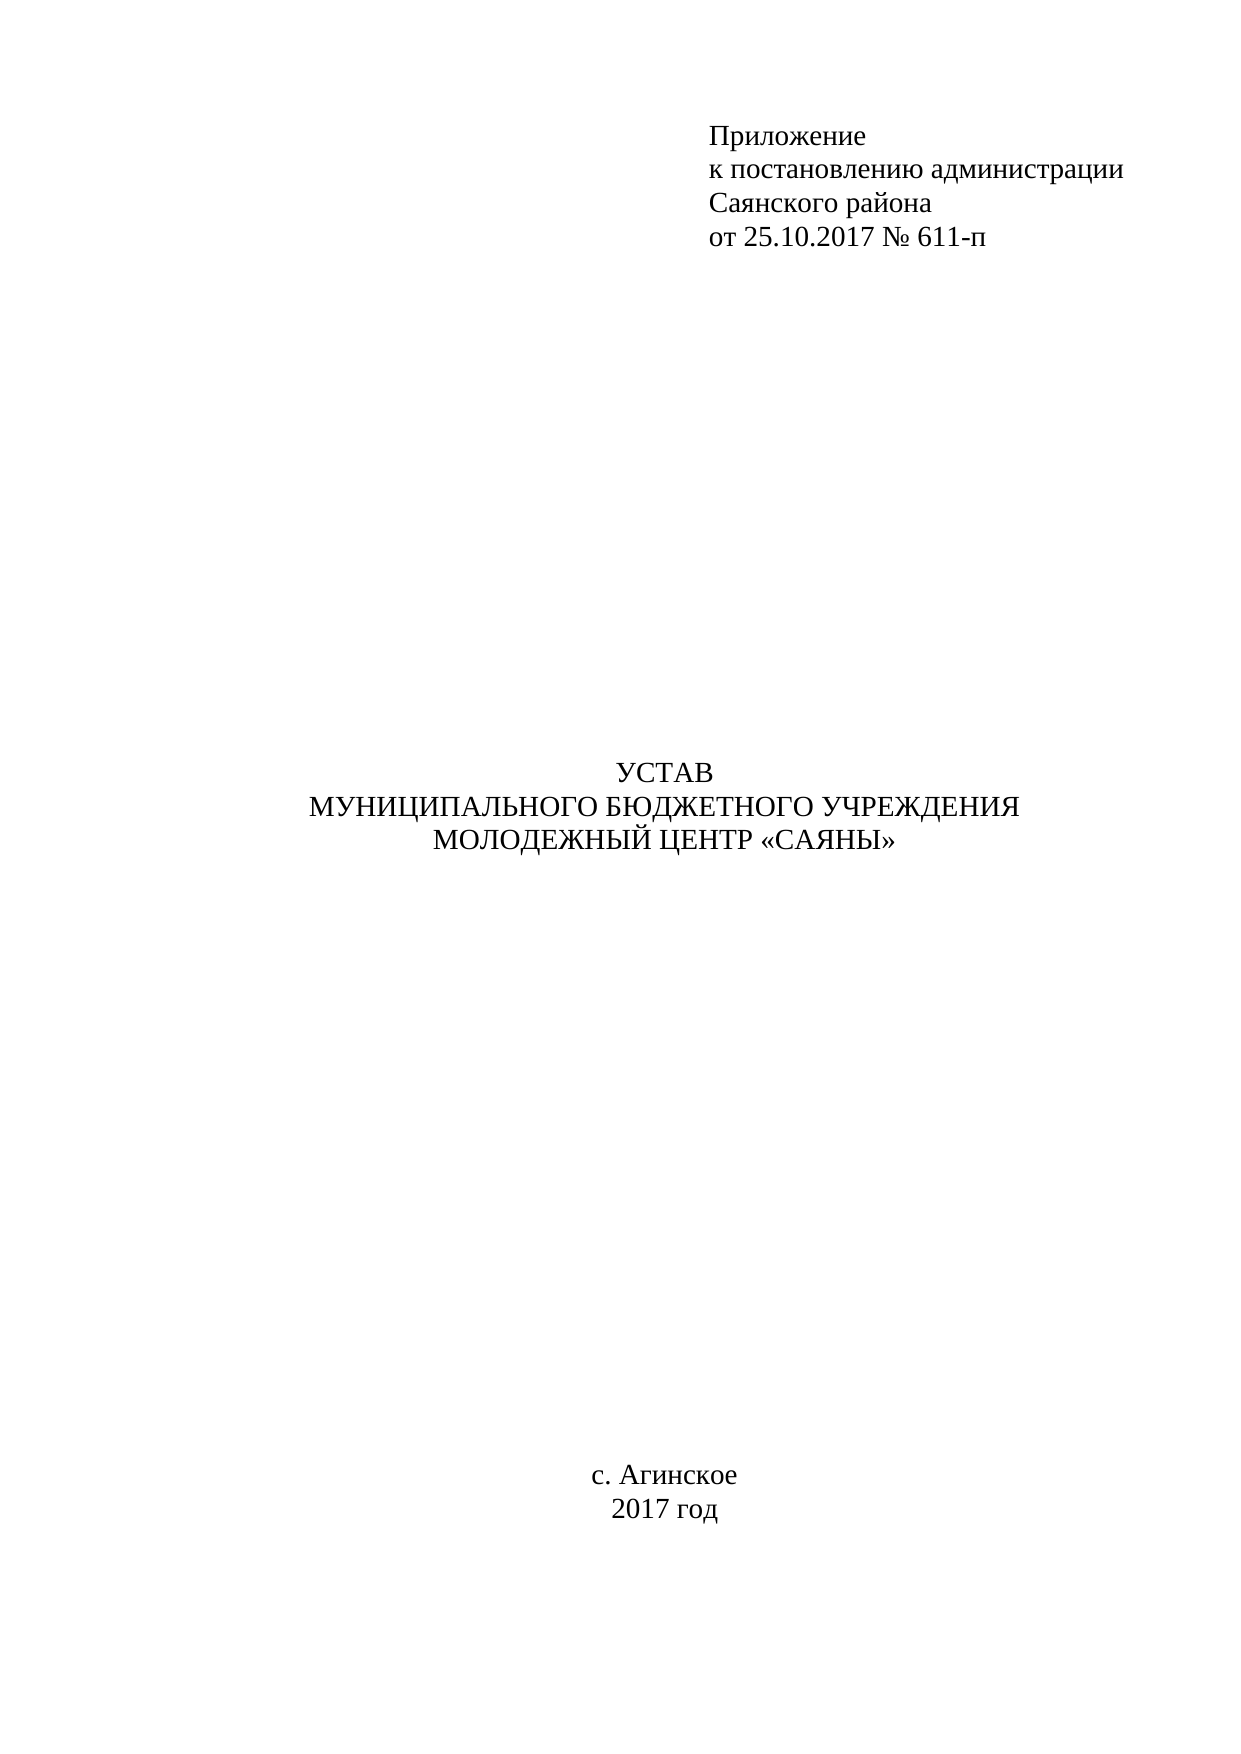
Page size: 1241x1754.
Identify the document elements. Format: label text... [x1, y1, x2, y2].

text МУНИЦИПАЛЬНОГО БЮДЖЕТНОГО УЧРЕЖДЕНИЯ [177, 789, 1152, 822]
text с. Агинское [177, 1457, 1152, 1491]
text 2017 год [177, 1491, 1152, 1524]
text МОЛОДЕЖНЫЙ ЦЕНТР «САЯНЫ» [177, 822, 1152, 856]
text УСТАВ [177, 755, 1152, 789]
text к постановлению администрации [709, 152, 1152, 185]
text от 25.10.2017 № 611-п [709, 219, 1152, 252]
text Приложение [709, 118, 1092, 152]
text Саянского района [709, 185, 1152, 219]
